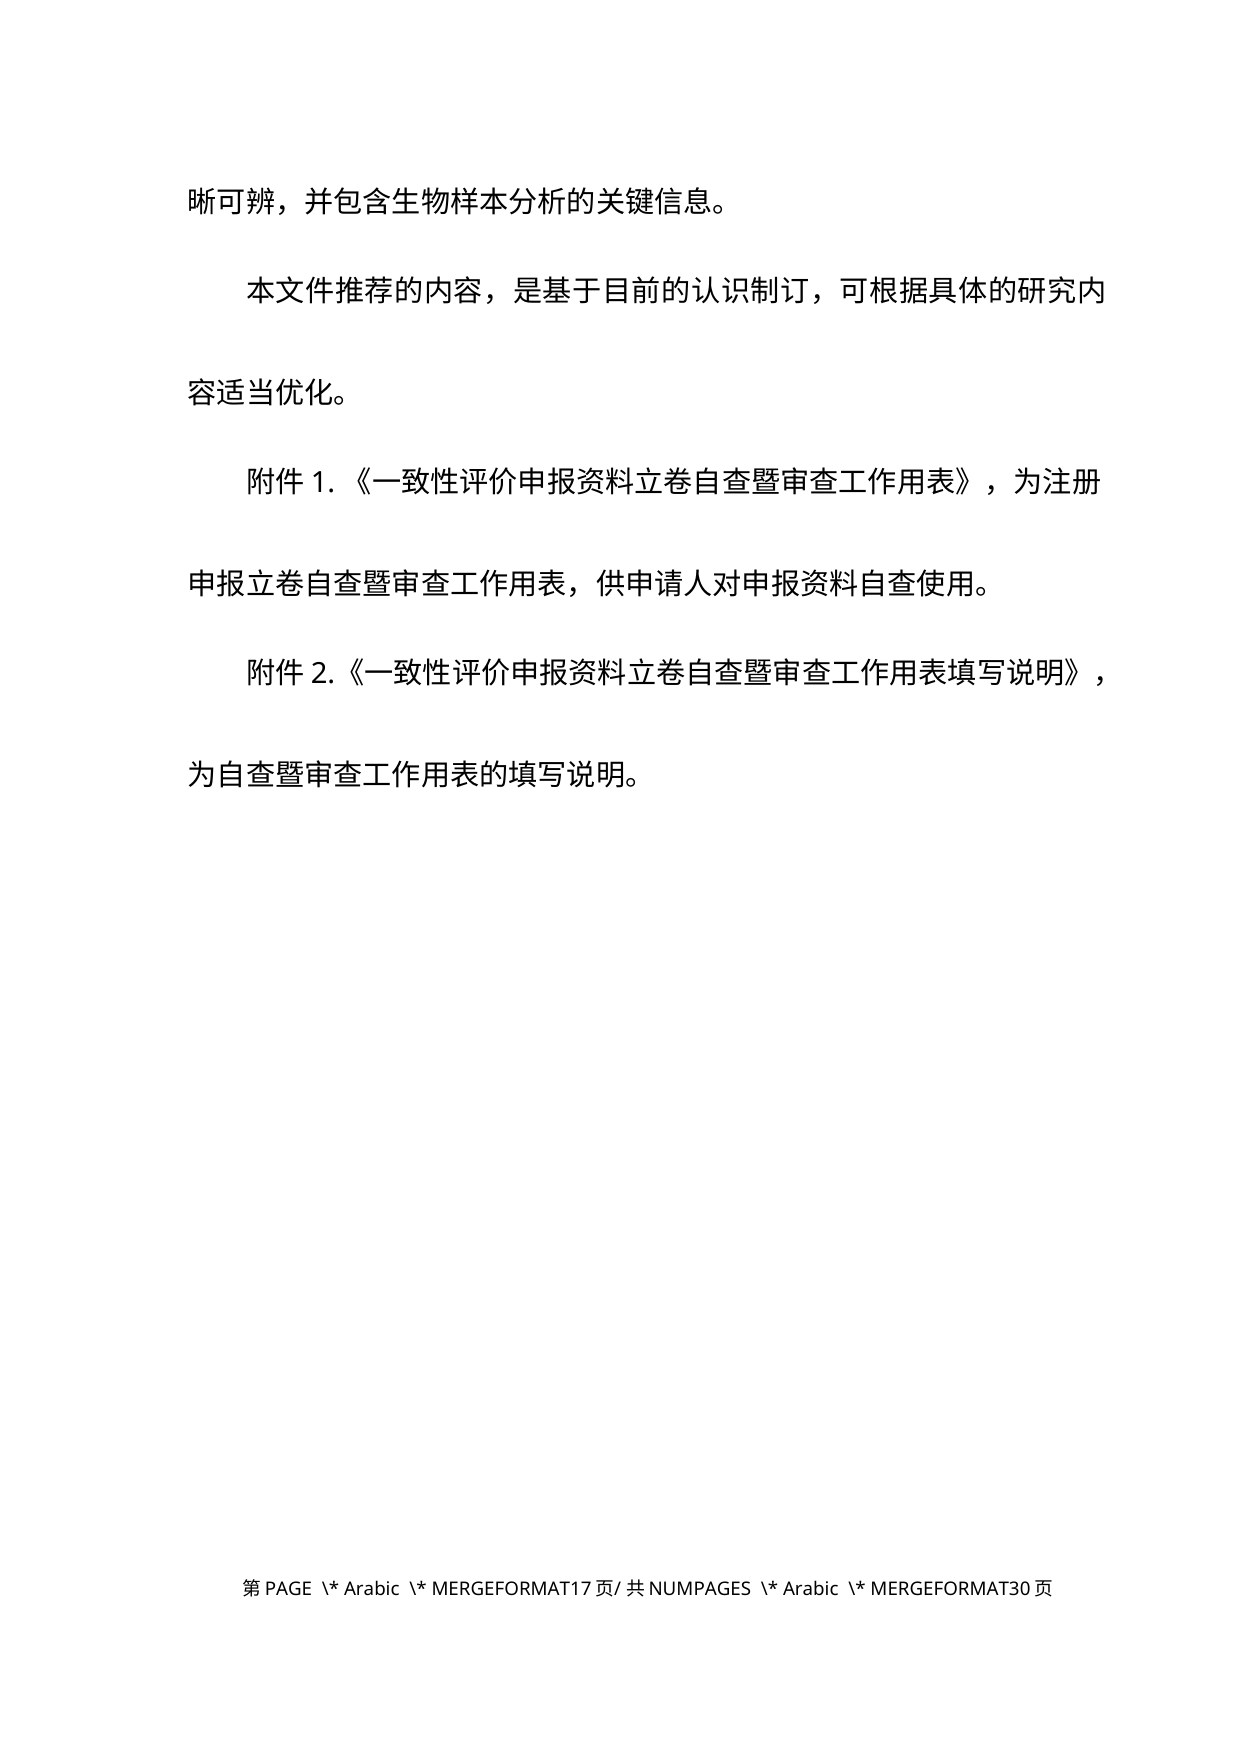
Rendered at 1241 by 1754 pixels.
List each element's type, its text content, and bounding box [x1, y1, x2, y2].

text 本文件推荐的内容，是基于目前的认识制订，可根据具体的研究内容适当优化。 [187, 255, 1107, 424]
text 附件1. 《一致性评价申报资料立卷自查暨审查工作用表》，为注册申报立卷自查暨审查工作用表，供申请人对申报资料自查使用。 [187, 446, 1107, 615]
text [187, 166, 1107, 233]
text 附件2.《一致性评价申报资料立卷自查暨审查工作用表填写说明》，为自查暨审查工作用表的填写说明。 [187, 637, 1107, 806]
